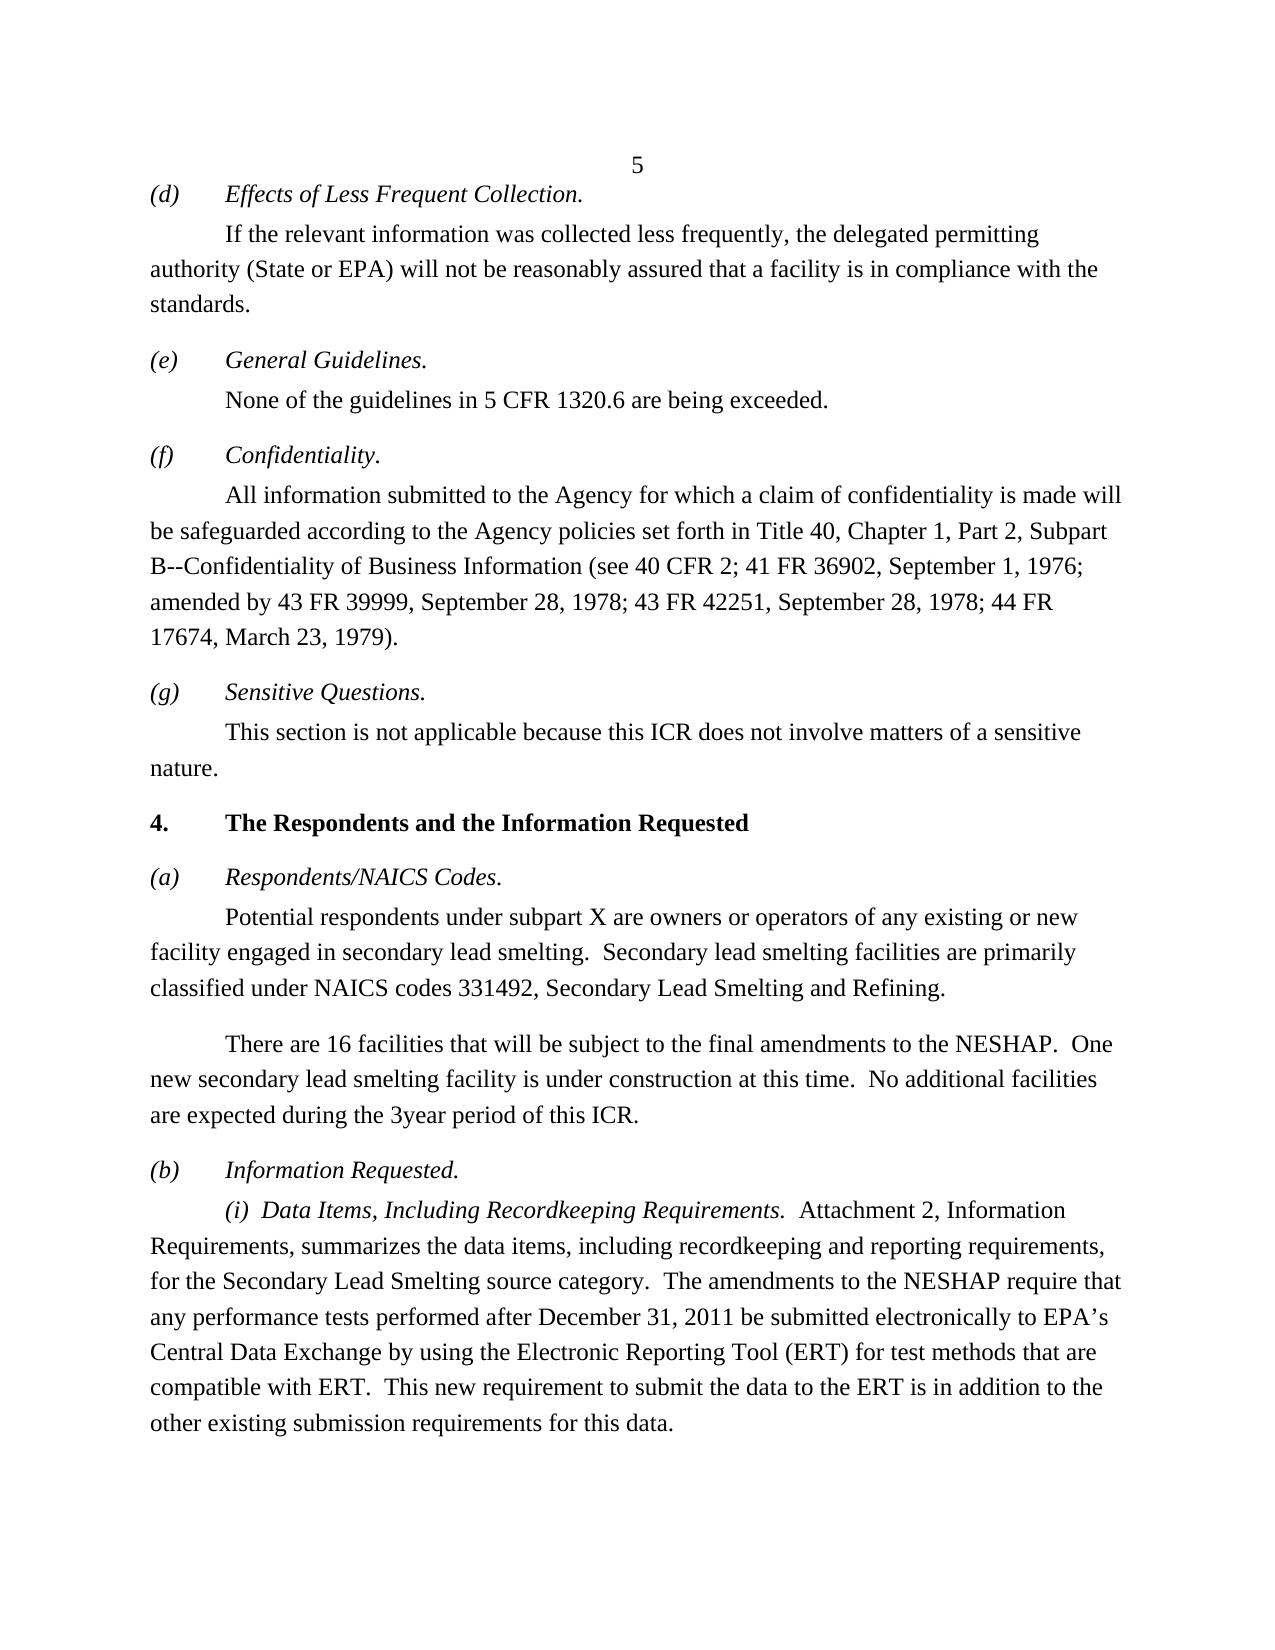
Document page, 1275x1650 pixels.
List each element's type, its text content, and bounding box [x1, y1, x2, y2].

text There are 16 facilities that will be subject to the final amendments to the NESHAP. One new secondary lead smelting facility is under construction at this time. No additional facilities are expected during the 3­year period of this ICR. [150, 1024, 1125, 1130]
text This section is not applicable because this ICR does not involve matters of a sensitive nature. [150, 712, 1125, 783]
subtitle (b) Information Requested. [150, 1155, 1125, 1184]
text All information submitted to the Agency for which a claim of confidentiality is made will be safeguarded according to the Agency policies set forth in Title 40, Chapter 1, Part 2, Subpart B--Confidentiality of Business Information (see 40 CFR 2; 41 FR 36902, September 1, 1976; amended by 43 FR 39999, September 28, 1978; 43 FR 42251, September 28, 1978; 44 FR 17674, March 23, 1979). [150, 475, 1125, 652]
subtitle (a) Respondents/NAICS Codes. [150, 862, 1125, 891]
text None of the guidelines in 5 CFR 1320.6 are being exceeded. [150, 380, 1125, 415]
subtitle (e) General Guidelines. [150, 345, 1125, 374]
subtitle (f) Confidentiality. [150, 440, 1125, 469]
text If the relevant information was collected less frequently, the delegated permitting authority (State or EPA) will not be reasonably assured that a facility is in compliance with the standards. [150, 214, 1125, 320]
text Potential respondents under subpart X are owners or operators of any existing or new facility engaged in secondary lead smelting. Secondary lead smelting facilities are primarily classified under NAICS codes 331492, Secondary Lead Smelting and Refining. [150, 897, 1125, 1003]
subtitle (g) Sensitive Questions. [150, 677, 1125, 706]
text (i) Data Items, Including Recordkeeping Requirements. Attachment 2, Information Requirements, summarizes the data items, including recordkeeping and reporting requirements, for the Secondary Lead Smelting source category. The amendments to the NESHAP require that any performance tests performed after December 31, 2011 be submitted electronically to EPA’s Central Data Exchange by using the Electronic Reporting Tool (ERT) for test methods that are compatible with ERT. This new requirement to submit the data to the ERT is in addition to the other existing submission requirements for this data. [150, 1190, 1125, 1438]
subtitle (d) Effects of Less Frequent Collection. [150, 150, 1125, 207]
subtitle 4. The Respondents and the Information Requested [150, 808, 1125, 837]
